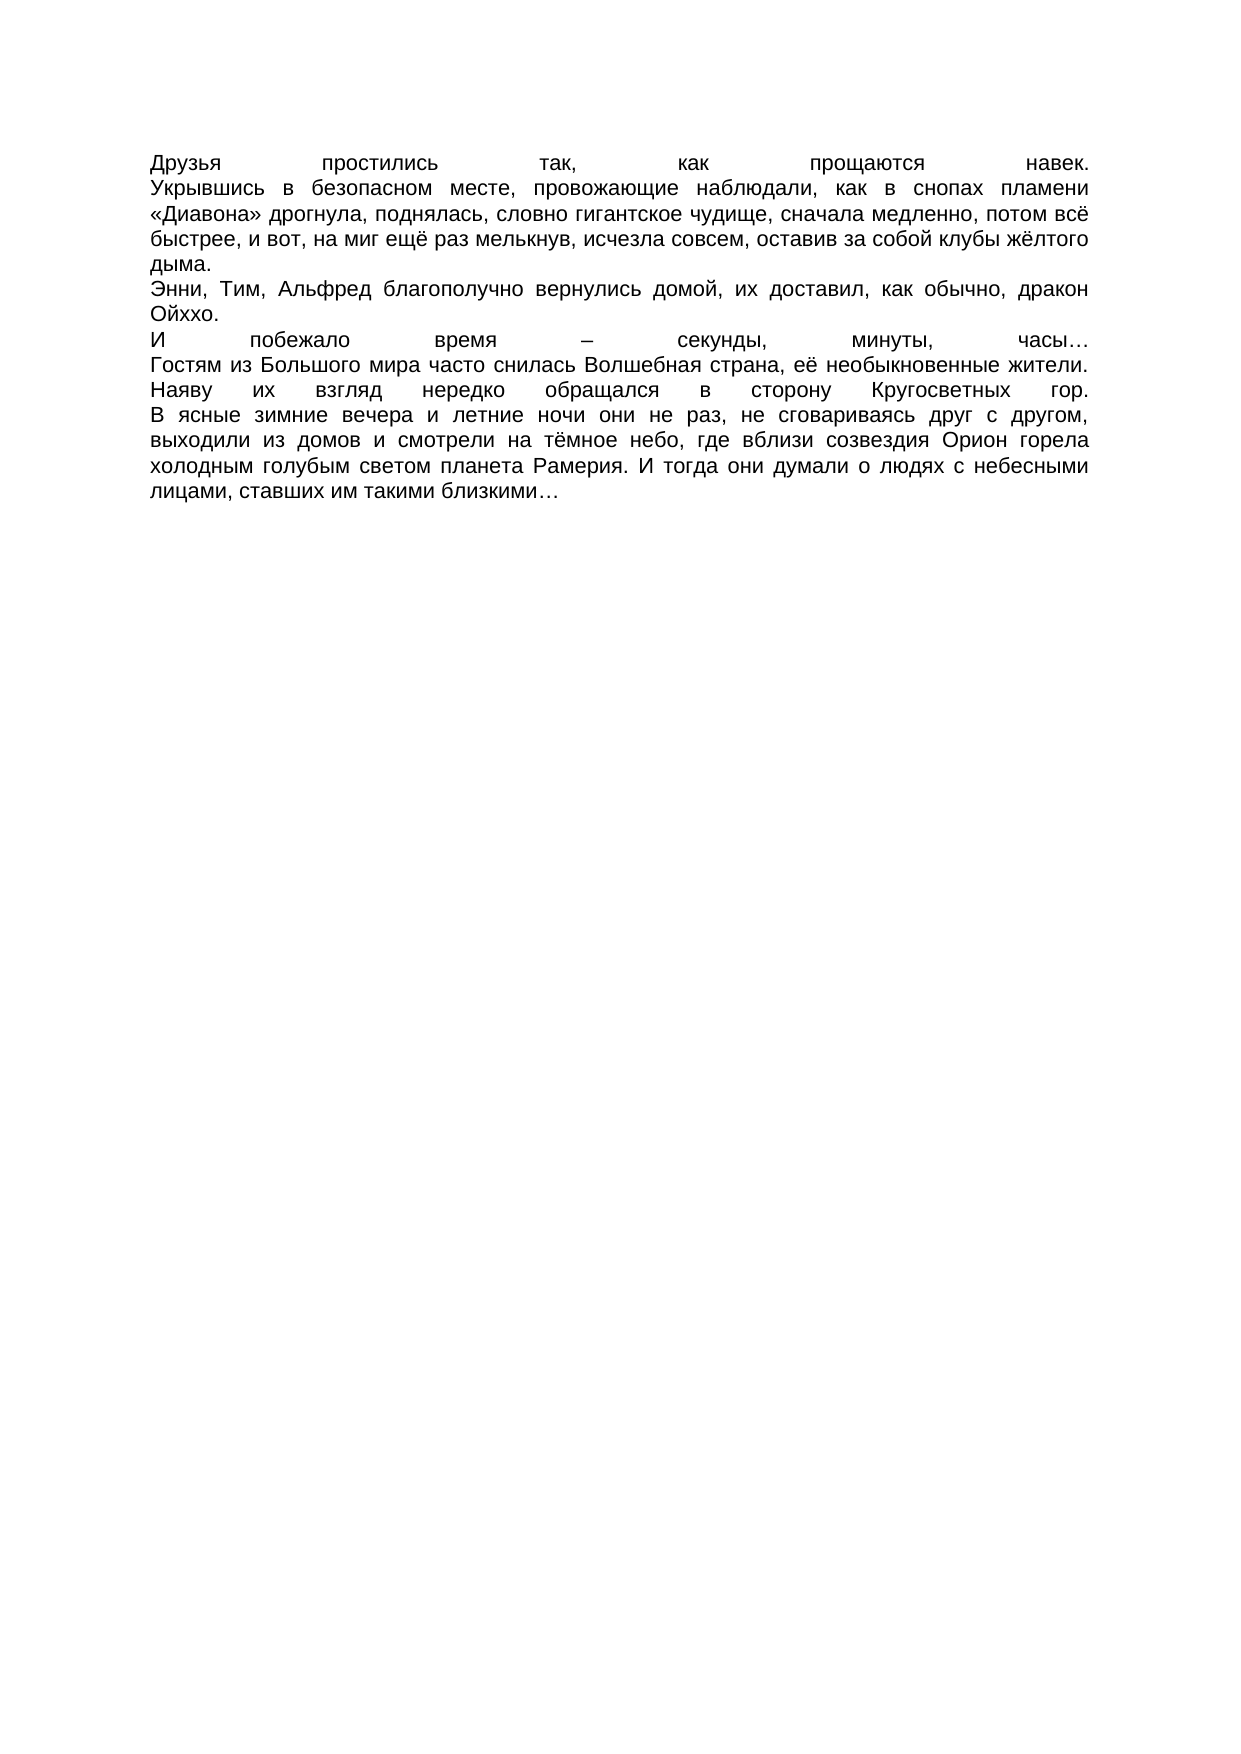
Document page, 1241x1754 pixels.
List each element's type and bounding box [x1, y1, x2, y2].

text [150, 150, 1090, 503]
